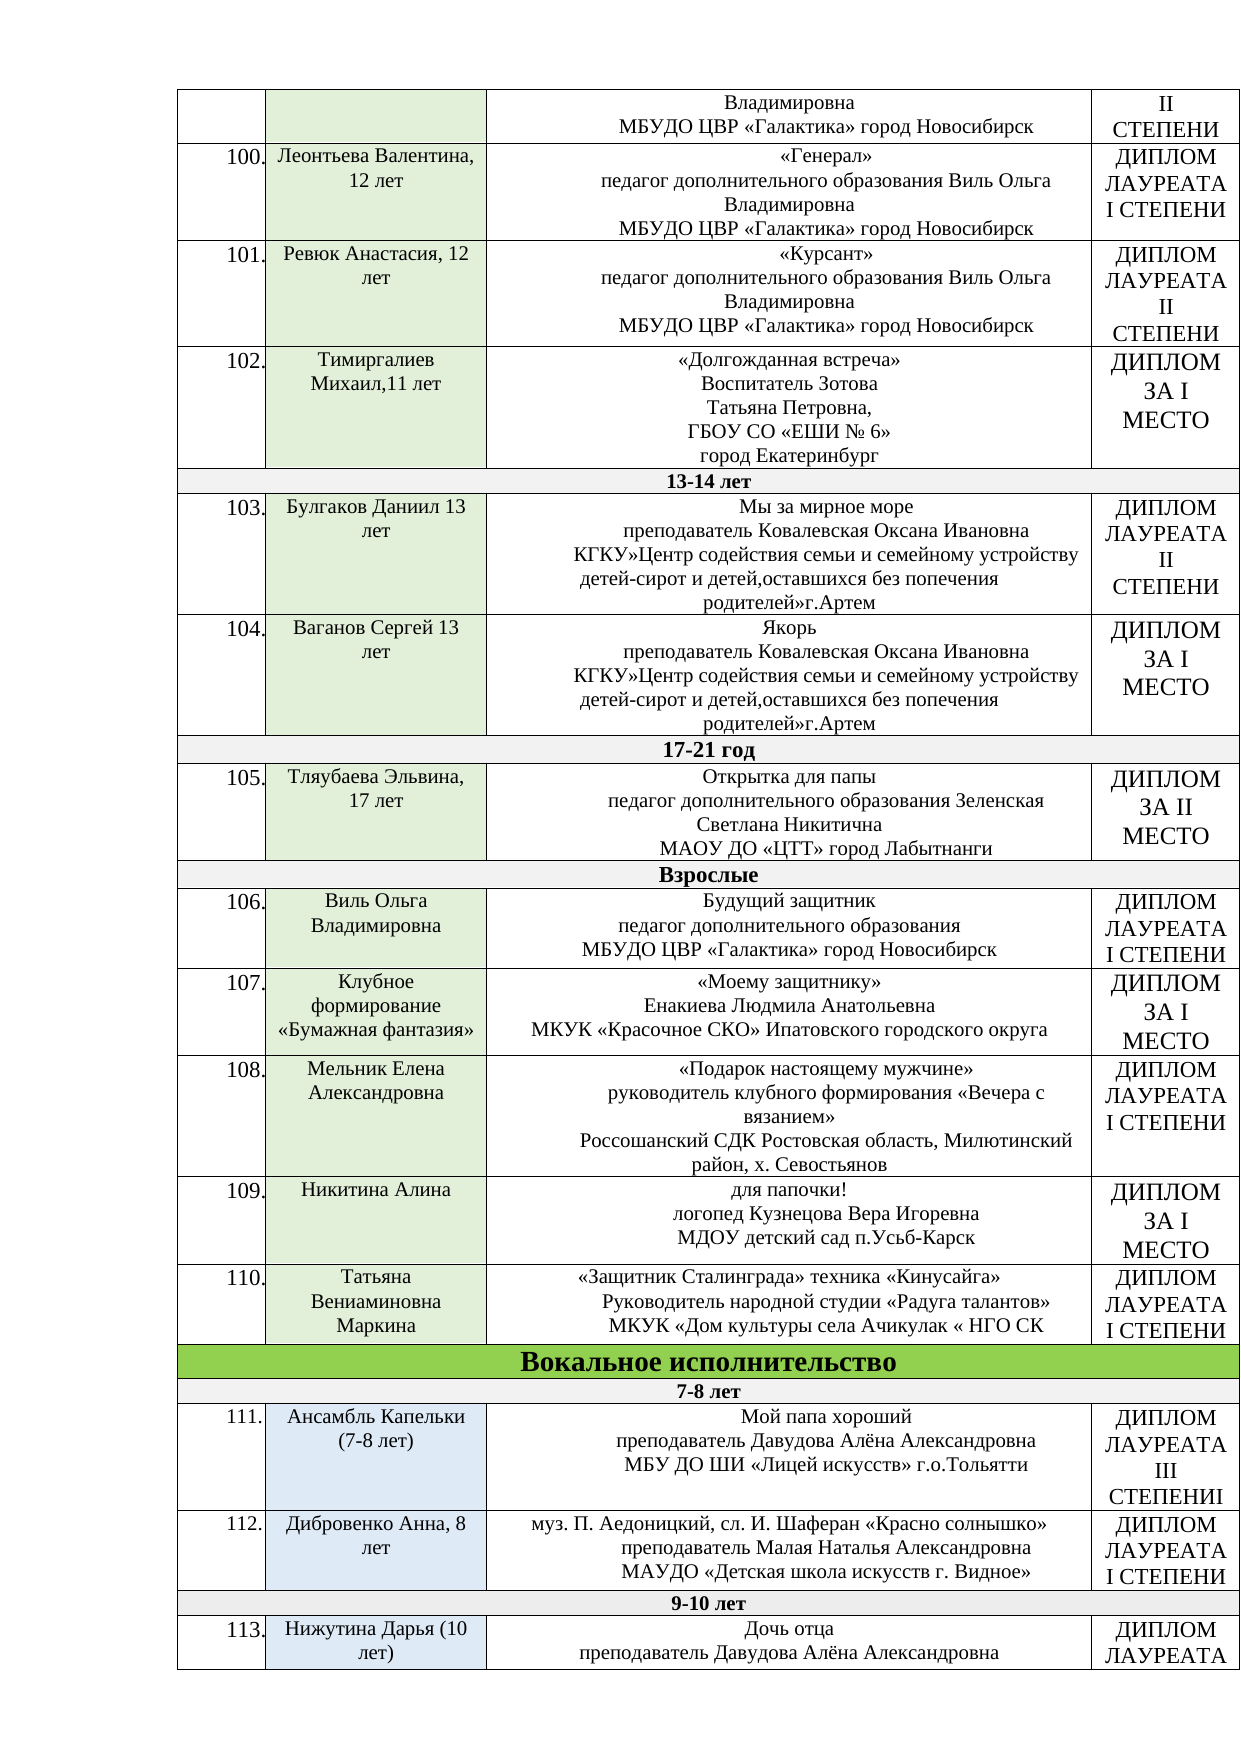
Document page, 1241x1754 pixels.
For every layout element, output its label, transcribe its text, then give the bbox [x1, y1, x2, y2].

table_cell [178, 1404, 265, 1510]
table_cell Никитина Алина [266, 1177, 486, 1263]
table_cell ДИПЛОМ ЗА I МЕСТО [1092, 969, 1239, 1055]
table_cell ДИПЛОМ ЗА I МЕСТО [1092, 1177, 1239, 1263]
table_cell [1092, 1616, 1239, 1669]
table_cell «Защитник Сталинграда» техника «Кинусайга» Руководитель народной студии «Радуга талантов» МКУК «Дом культуры села Ачикулак « НГО СК [487, 1265, 1091, 1343]
table_cell [178, 889, 265, 967]
table_cell Взрослые [178, 861, 1239, 887]
table_cell [178, 1056, 265, 1176]
table_cell Якорь преподаватель Ковалевская Оксана Ивановна КГКУ»Центр содействия семьи и семейному устройству детей-сирот и детей,оставшихся без попечения родителей»г.Артем [487, 615, 1091, 735]
table_cell ДИПЛОМ ЗА II МЕСТО [1092, 764, 1239, 860]
table_cell [178, 764, 265, 860]
table_cell Тимиргалиев Михаил,11 лет [266, 347, 486, 467]
table_cell [178, 347, 265, 467]
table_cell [1092, 90, 1239, 142]
table_cell [178, 1616, 265, 1669]
table_cell Мельник Елена Александровна [266, 1056, 486, 1176]
table_cell для папочки! логопед Кузнецова Вера Игоревна МДОУ детский сад п.Усьб-Карск [487, 1177, 1091, 1263]
table_cell Открытка для папы педагог дополнительного образования Зеленская Светлана Никитична МАОУ ДО «ЦТТ» город Лабытнанги [487, 764, 1091, 860]
table_cell [178, 1511, 265, 1590]
table_cell [178, 90, 265, 142]
table_cell Вокальное исполнительство [178, 1345, 1239, 1378]
table_cell [178, 144, 265, 240]
table_cell ДИПЛОМ ЛАУРЕАТА III СТЕПЕНИI [1092, 1404, 1239, 1510]
table_cell Дибровенко Анна, 8 лет [266, 1511, 486, 1590]
table_cell 7-8 лет [178, 1379, 1239, 1403]
table_cell 9-10 лет [178, 1591, 1239, 1615]
table_cell ДИПЛОМ ЛАУРЕАТА I СТЕПЕНИ [1092, 144, 1239, 240]
table_cell Ваганов Сергей 13 лет [266, 615, 486, 735]
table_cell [266, 1616, 486, 1669]
table_cell Татьяна Вениаминовна Маркина [266, 1265, 486, 1343]
table_cell ДИПЛОМ ЛАУРЕАТА II СТЕПЕНИ [1092, 241, 1239, 346]
table_cell ДИПЛОМ ЛАУРЕАТА I СТЕПЕНИ [1092, 1511, 1239, 1590]
table_cell Мой папа хороший преподаватель Давудова Алёна Александровна МБУ ДО ШИ «Лицей искусств» г.о.Тольятти [487, 1404, 1091, 1510]
table_cell Будущий защитник педагог дополнительного образования МБУДО ЦВР «Галактика» город Новосибирск [487, 889, 1091, 967]
table_cell [178, 1177, 265, 1263]
table_cell ДИПЛОМ ЛАУРЕАТА I СТЕПЕНИ [1092, 1265, 1239, 1343]
table_cell Леонтьева Валентина, 12 лет [266, 144, 486, 240]
table_cell ДИПЛОМ ЛАУРЕАТА II СТЕПЕНИ [1092, 494, 1239, 614]
table_cell Мы за мирное море преподаватель Ковалевская Оксана Ивановна КГКУ»Центр содействия семьи и семейному устройству детей-сирот и детей,оставшихся без попечения родителей»г.Артем [487, 494, 1091, 614]
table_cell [266, 90, 486, 142]
table_cell [178, 241, 265, 346]
table_cell «Курсант» педагог дополнительного образования Виль Ольга Владимировна МБУДО ЦВР «Галактика» город Новосибирск [487, 241, 1091, 346]
table_cell Клубное формирование «Бумажная фантазия» [266, 969, 486, 1055]
table_cell ДИПЛОМ ЗА I МЕСТО [1092, 347, 1239, 467]
table_cell [178, 969, 265, 1055]
table_cell ДИПЛОМ ЗА I МЕСТО [1092, 615, 1239, 735]
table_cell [487, 90, 1091, 142]
table_cell [178, 615, 265, 735]
table_cell [178, 1265, 265, 1343]
table_cell «Генерал» педагог дополнительного образования Виль Ольга Владимировна МБУДО ЦВР «Галактика» город Новосибирск [487, 144, 1091, 240]
table_cell «Моему защитнику» Енакиева Людмила Анатольевна МКУК «Красочное СКО» Ипатовского городского округа [487, 969, 1091, 1055]
table_cell 17-21 год [178, 736, 1239, 763]
table_cell Виль Ольга Владимировна [266, 889, 486, 967]
table_cell Тляубаева Эльвина, 17 лет [266, 764, 486, 860]
table_cell Ансамбль Капельки (7-8 лет) [266, 1404, 486, 1510]
table_cell Ревюк Анастасия, 12 лет [266, 241, 486, 346]
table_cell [487, 1616, 1091, 1669]
table_cell ДИПЛОМ ЛАУРЕАТА I СТЕПЕНИ [1092, 1056, 1239, 1176]
table_cell «Подарок настоящему мужчине» руководитель клубного формирования «Вечера с вязанием» Россошанский СДК Ростовская область, Милютинский район, х. Севостьянов [487, 1056, 1091, 1176]
table_cell муз. П. Аедоницкий, сл. И. Шаферан «Красно солнышко» преподаватель Малая Наталья Александровна МАУДО «Детская школа искусств г. Видное» [487, 1511, 1091, 1590]
table_cell «Долгожданная встреча» Воспитатель Зотова Татьяна Петровна, ГБОУ СО «ЕШИ № 6» город Екатеринбург [487, 347, 1091, 467]
table_cell Булгаков Даниил 13 лет [266, 494, 486, 614]
table_cell 13-14 лет [178, 469, 1239, 493]
table_cell ДИПЛОМ ЛАУРЕАТА I СТЕПЕНИ [1092, 889, 1239, 967]
table_cell [178, 494, 265, 614]
